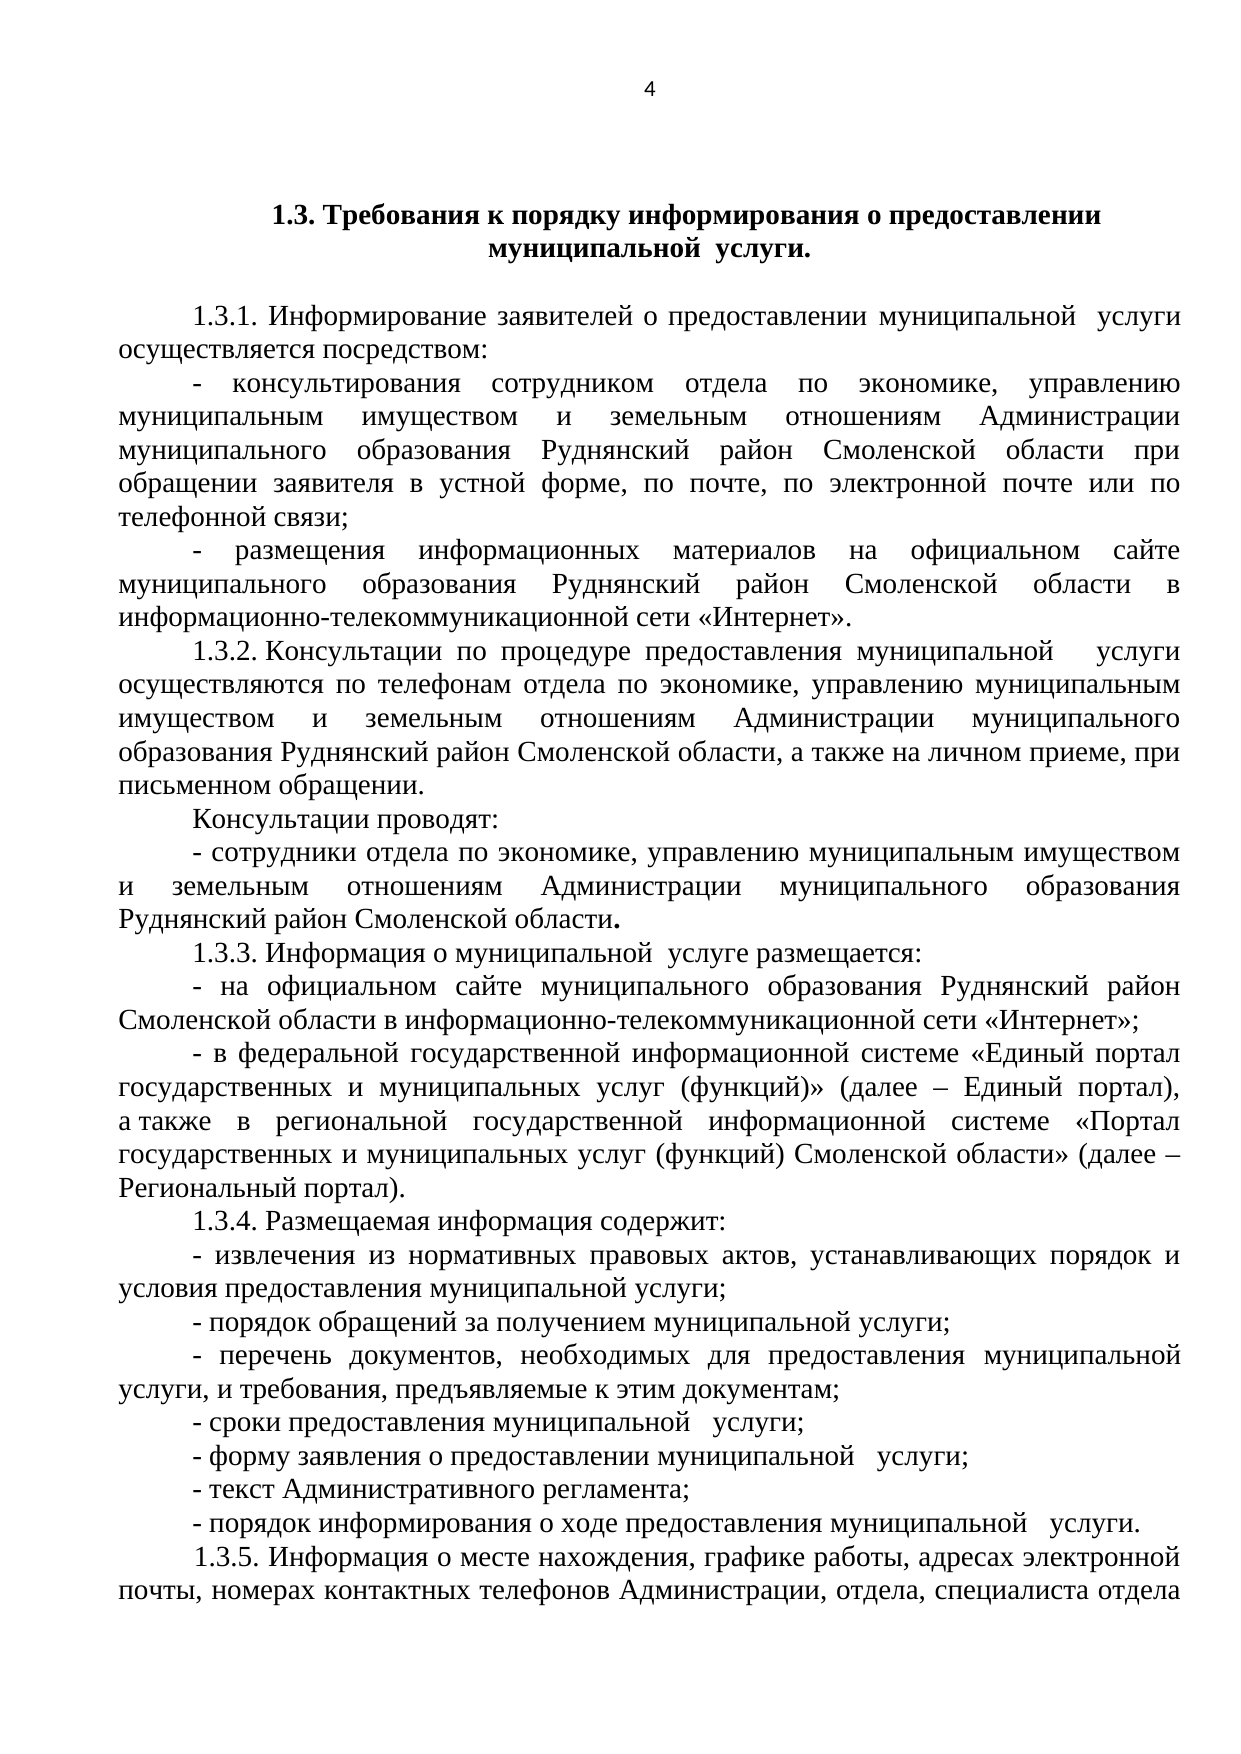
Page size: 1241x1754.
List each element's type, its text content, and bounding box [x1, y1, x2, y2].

text 1.3.1. Информирование заявителей о предоставлении муниципальной услуги осуществляется посредством: [118, 298, 1181, 365]
text 1.3. Требования к порядку информирования о предоставлении муниципальной услуги. [118, 197, 1181, 264]
text - на официальном сайте муниципального образования Руднянский район Смоленской области в информационно-телекоммуникационной сети «Интернет»; [118, 968, 1181, 1036]
text - текст Административного регламента; [118, 1472, 1181, 1505]
text - в федеральной государственной информационной системе «Единый портал государственных и муниципальных услуг (функций)» (далее – Единый портал), а также в региональной государственной информационной системе «Портал государственных и муниципальных услуг (функций) Смоленской области» (далее – Региональный портал). [118, 1036, 1181, 1203]
text - сроки предоставления муниципальной услуги; [118, 1404, 1181, 1438]
text - форму заявления о предоставлении муниципальной услуги; [118, 1438, 1181, 1472]
text 1.3.3. Информация о муниципальной услуге размещается: [118, 935, 1181, 968]
text - порядок информирования о ходе предоставления муниципальной услуги. [118, 1505, 1181, 1539]
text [118, 1539, 1181, 1606]
text 1.3.4. Размещаемая информация содержит: [118, 1203, 1181, 1237]
text - извлечения из нормативных правовых актов, устанавливающих порядок и условия предоставления муниципальной услуги; [118, 1237, 1181, 1304]
text - перечень документов, необходимых для предоставления муниципальной услуги, и требования, предъявляемые к этим документам; [118, 1337, 1181, 1404]
text - размещения информационных материалов на официальном сайте муниципального образования Руднянский район Смоленской области в информационно-телекоммуникационной сети «Интернет». [118, 532, 1181, 633]
text - сотрудники отдела по экономике, управлению муниципальным имуществом и земельным отношениям Администрации муниципального образования Руднянский район Смоленской области. [118, 834, 1181, 935]
text - консультирования сотрудником отдела по экономике, управлению муниципальным имуществом и земельным отношениям Администрации муниципального образования Руднянский район Смоленской области при обращении заявителя в устной форме, по почте, по электронной почте или по телефонной связи; [118, 365, 1181, 532]
text - порядок обращений за получением муниципальной услуги; [118, 1304, 1181, 1337]
text Консультации проводят: [118, 801, 1181, 834]
text 1.3.2. Консультации по процедуре предоставления муниципальной услуги осуществляются по телефонам отдела по экономике, управлению муниципальным имуществом и земельным отношениям Администрации муниципального образования Руднянский район Смоленской области, а также на личном приеме, при письменном обращении. [118, 633, 1181, 801]
